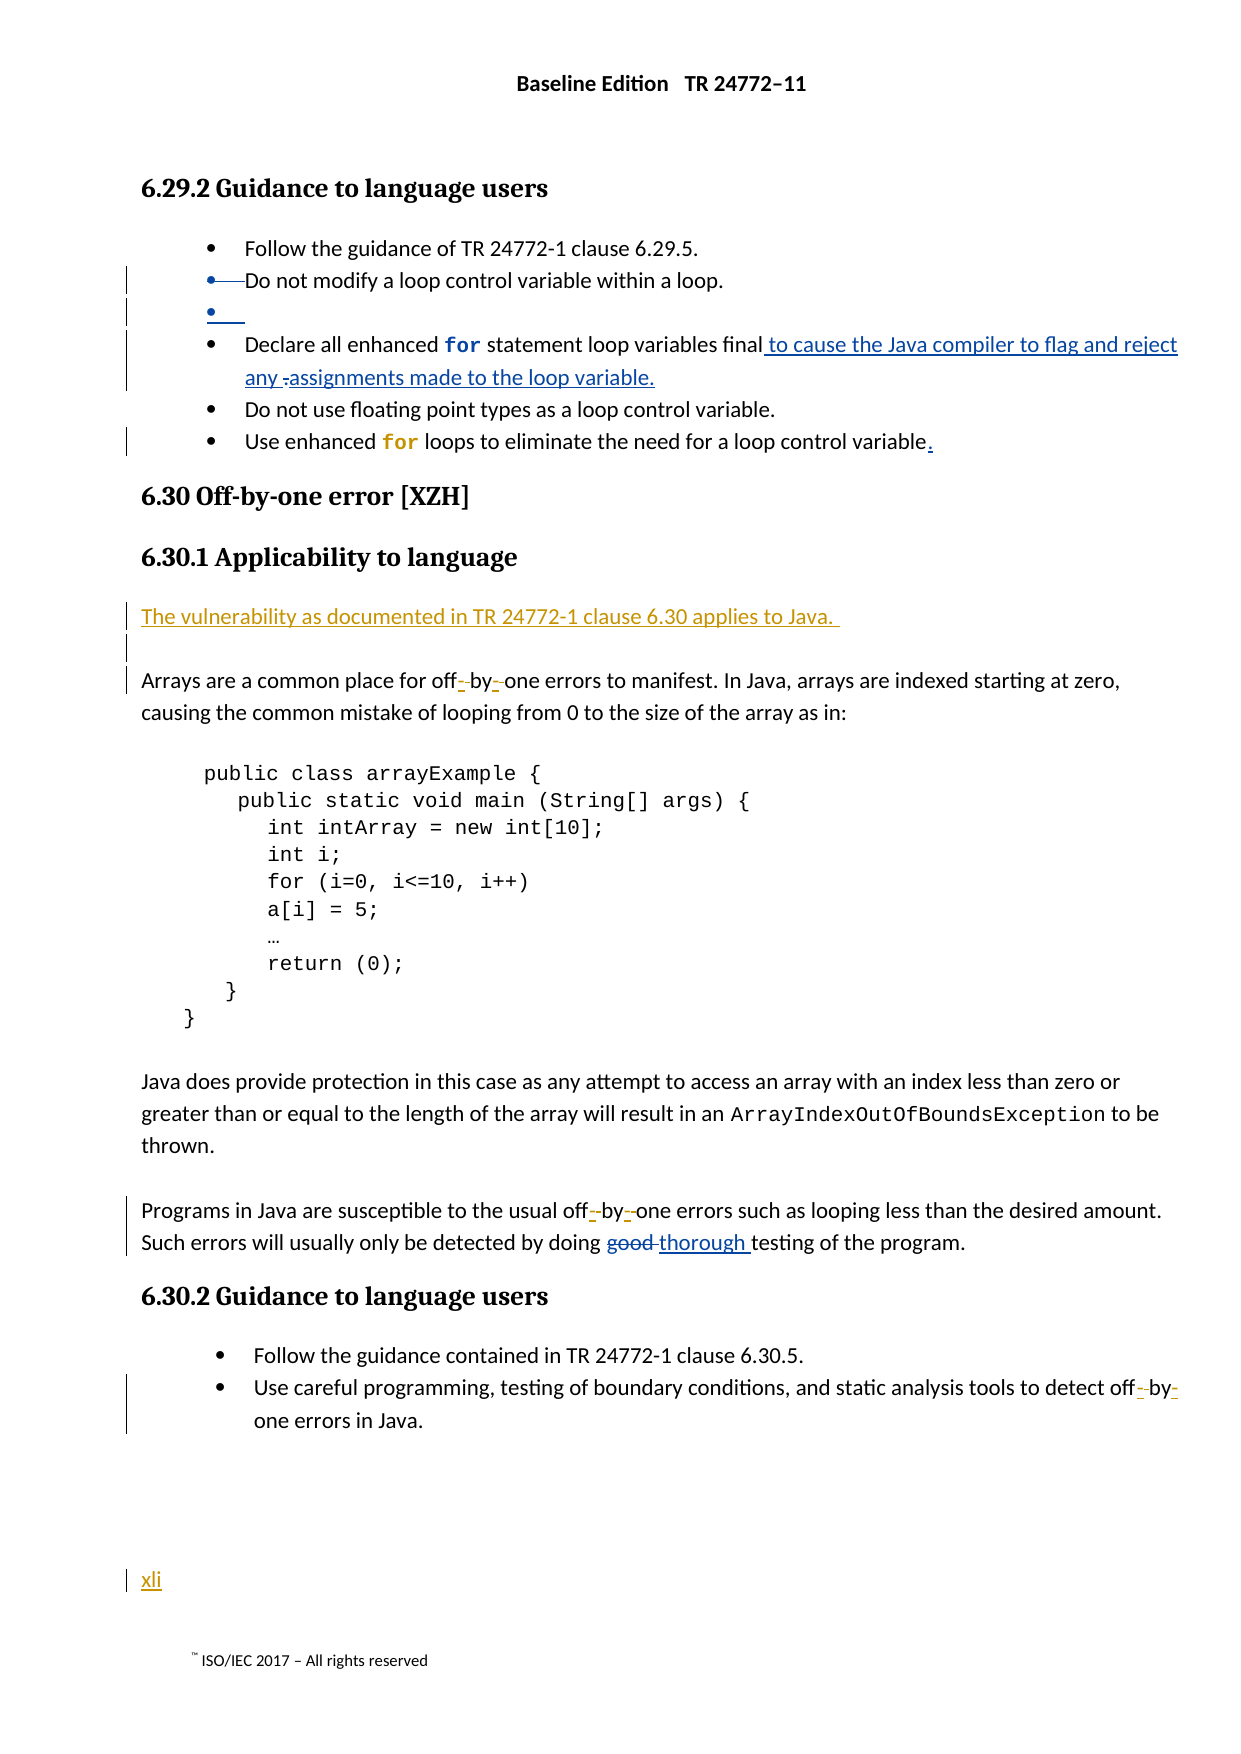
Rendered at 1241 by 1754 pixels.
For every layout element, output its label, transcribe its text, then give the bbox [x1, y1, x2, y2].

text int i; [141, 844, 1182, 868]
text a[i] = 5; [141, 899, 1182, 922]
list Declare all enhanced for statement loop variables final [207, 330, 1182, 391]
text … [141, 926, 1182, 949]
subtitle 6.30 Off-by-one error [XZH] [141, 481, 1182, 512]
subtitle 6.30.1 Applicability to language [141, 542, 1182, 573]
list Use enhanced for loops to eliminate the need for a loop control variable [207, 427, 1182, 456]
list Do not modify a loop control variable within a loop. [207, 266, 1182, 294]
text Programs in Java are susceptible to the usual offbyone errors such as looping less than the desired amount. Such errors will usually only be detected by doing testing of the program. [141, 1196, 1182, 1256]
text int intArray = new int[10]; [141, 817, 1182, 841]
text public static void main (String[] args) { [183, 790, 1182, 813]
list Follow the guidance contained in TR 24772-1 clause 6.30.5. [216, 1341, 1182, 1369]
text for (i=0, i<=10, i++) [141, 871, 1182, 895]
text } [141, 980, 1182, 1004]
list Do not use floating point types as a loop control variable. [207, 395, 1182, 423]
subtitle 6.29.2 Guidance to language users [141, 173, 1182, 205]
text Java does provide protection in this case as any attempt to access an array with an index less than zero or greater than or equal to the length of the array will result in an ArrayIndexOutOfBoundsException to be thrown. [141, 1067, 1182, 1160]
list Use careful programming, testing of boundary conditions, and static analysis tools to detect offbyone errors in Java. [216, 1373, 1182, 1434]
text } [141, 1007, 1182, 1031]
text Arrays are a common place for offbyone errors to manifest. In Java, arrays are indexed starting at zero, causing the common mistake of looping from 0 to the size of the array as in: [141, 666, 1182, 726]
text public class arrayExample { [141, 763, 1182, 786]
text return (0); [141, 953, 1182, 977]
list Follow the guidance of TR 24772-1 clause 6.29.5. [207, 234, 1182, 262]
subtitle 6.30.2 Guidance to language users [141, 1281, 1182, 1312]
